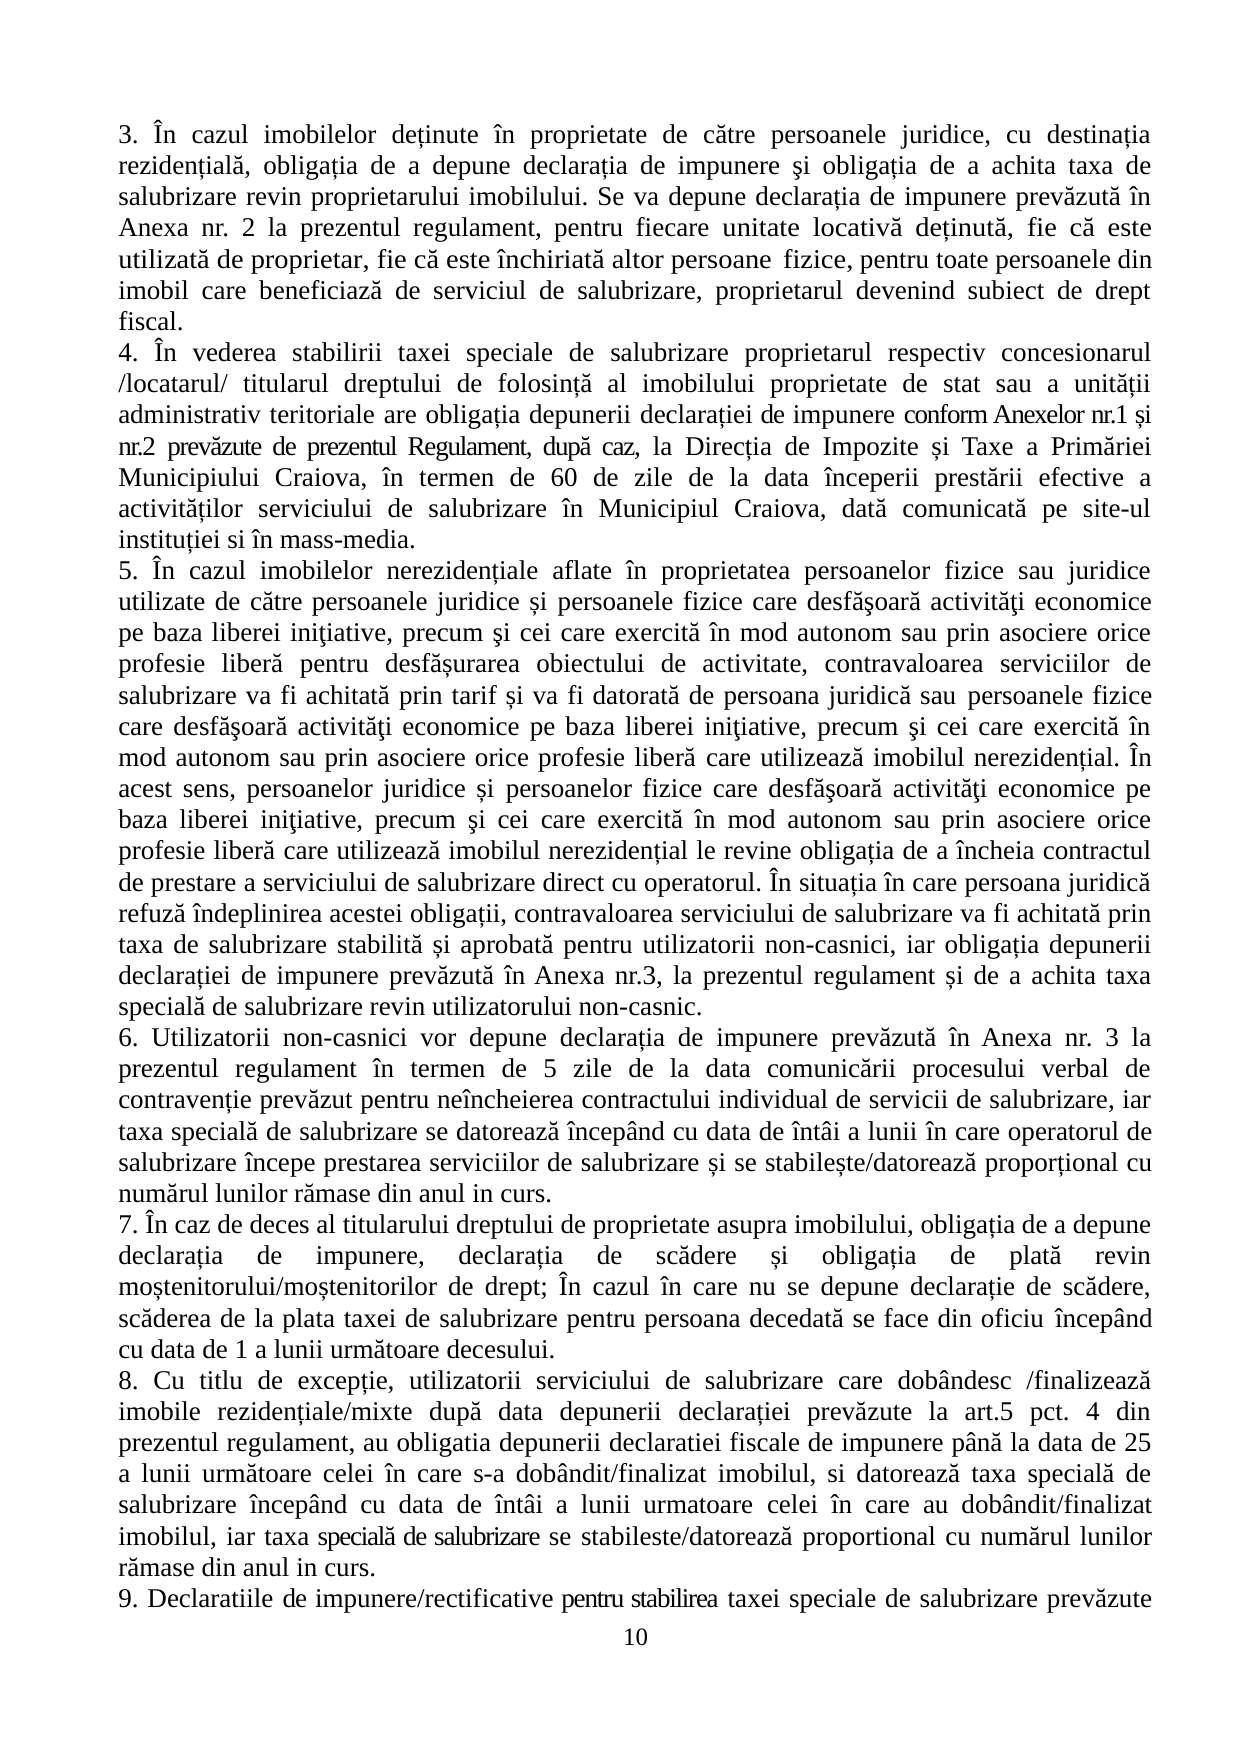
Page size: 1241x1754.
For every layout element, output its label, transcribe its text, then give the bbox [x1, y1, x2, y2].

text 8. Cu titlu de excepție, utilizatorii serviciului de salubrizare care dobândesc /finalizează imobile rezidențiale/mixte după data depunerii declarației prevăzute la art.5 pct. 4 din prezentul regulament, au obligatia depunerii declaratiei fiscale de impunere până la data de 25 a lunii următoare celei în care s-a dobândit/finalizat imobilul, si datorează taxa specială de salubrizare începând cu data de întâi a lunii urmatoare celei în care au dobândit/finalizat imobilul, iar taxa specială de salubrizare se stabileste/datorează proportional cu numărul lunilor rămase din anul in curs. [118, 1364, 1152, 1582]
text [118, 1582, 1152, 1613]
text 5. În cazul imobilelor nerezidențiale aflate în proprietatea persoanelor fizice sau juridice utilizate de către persoanele juridice și persoanele fizice care desfăşoară activităţi economice pe baza liberei iniţiative, precum şi cei care exercită în mod autonom sau prin asociere orice profesie liberă pentru desfășurarea obiectului de activitate, contravaloarea serviciilor de salubrizare va fi achitată prin tarif și va fi datorată de persoana juridică sau persoanele fizice care desfăşoară activităţi economice pe baza liberei iniţiative, precum şi cei care exercită în mod autonom sau prin asociere orice profesie liberă care utilizează imobilul nerezidențial. În acest sens, persoanelor juridice și persoanelor fizice care desfăşoară activităţi economice pe baza liberei iniţiative, precum şi cei care exercită în mod autonom sau prin asociere orice profesie liberă care utilizează imobilul nerezidențial le revine obligația de a încheia contractul de prestare a serviciului de salubrizare direct cu operatorul. În situația în care persoana juridică refuză îndeplinirea acestei obligații, contravaloarea serviciului de salubrizare va fi achitată prin taxa de salubrizare stabilită și aprobată pentru utilizatorii non-casnici, iar obligația depunerii declarației de impunere prevăzută în Anexa nr.3, la prezentul regulament și de a achita taxa specială de salubrizare revin utilizatorului non-casnic. [118, 554, 1152, 1021]
text 7. În caz de deces al titularului dreptului de proprietate asupra imobilului, obligația de a depune declarația de impunere, declarația de scădere și obligația de plată revin moștenitorului/moștenitorilor de drept; În cazul în care nu se depune declarație de scădere, scăderea de la plata taxei de salubrizare pentru persoana decedată se face din oficiu începând cu data de 1 a lunii următoare decesului. [118, 1208, 1152, 1364]
text 3. În cazul imobilelor deținute în proprietate de către persoanele juridice, cu destinația rezidențială, obligația de a depune declarația de impunere şi obligația de a achita taxa de salubrizare revin proprietarului imobilului. Se va depune declarația de impunere prevăzută în Anexa nr. 2 la prezentul regulament, pentru fiecare unitate locativă deținută, fie că este utilizată de proprietar, fie că este închiriată altor persoane fizice, pentru toate persoanele din imobil care beneficiază de serviciul de salubrizare, proprietarul devenind subiect de drept fiscal. [118, 118, 1152, 336]
text 4. În vederea stabilirii taxei speciale de salubrizare proprietarul respectiv concesionarul /locatarul/ titularul dreptului de folosință al imobilului proprietate de stat sau a unității administrativ teritoriale are obligația depunerii declarației de impunere conform Anexelor nr.1 și nr.2 prevăzute de prezentul Regulament, după caz, la Direcția de Impozite și Taxe a Primăriei Municipiului Craiova, în termen de 60 de zile de la data începerii prestării efective a activităților serviciului de salubrizare în Municipiul Craiova, dată comunicată pe site-ul instituției si în mass-media. [118, 336, 1152, 554]
text 6. Utilizatorii non-casnici vor depune declarația de impunere prevăzută în Anexa nr. 3 la prezentul regulament în termen de 5 zile de la data comunicării procesului verbal de contravenție prevăzut pentru neîncheierea contractului individual de servicii de salubrizare, iar taxa specială de salubrizare se datorează începând cu data de întâi a lunii în care operatorul de salubrizare începe prestarea serviciilor de salubrizare și se stabilește/datorează proporțional cu numărul lunilor rămase din anul in curs. [118, 1021, 1152, 1208]
